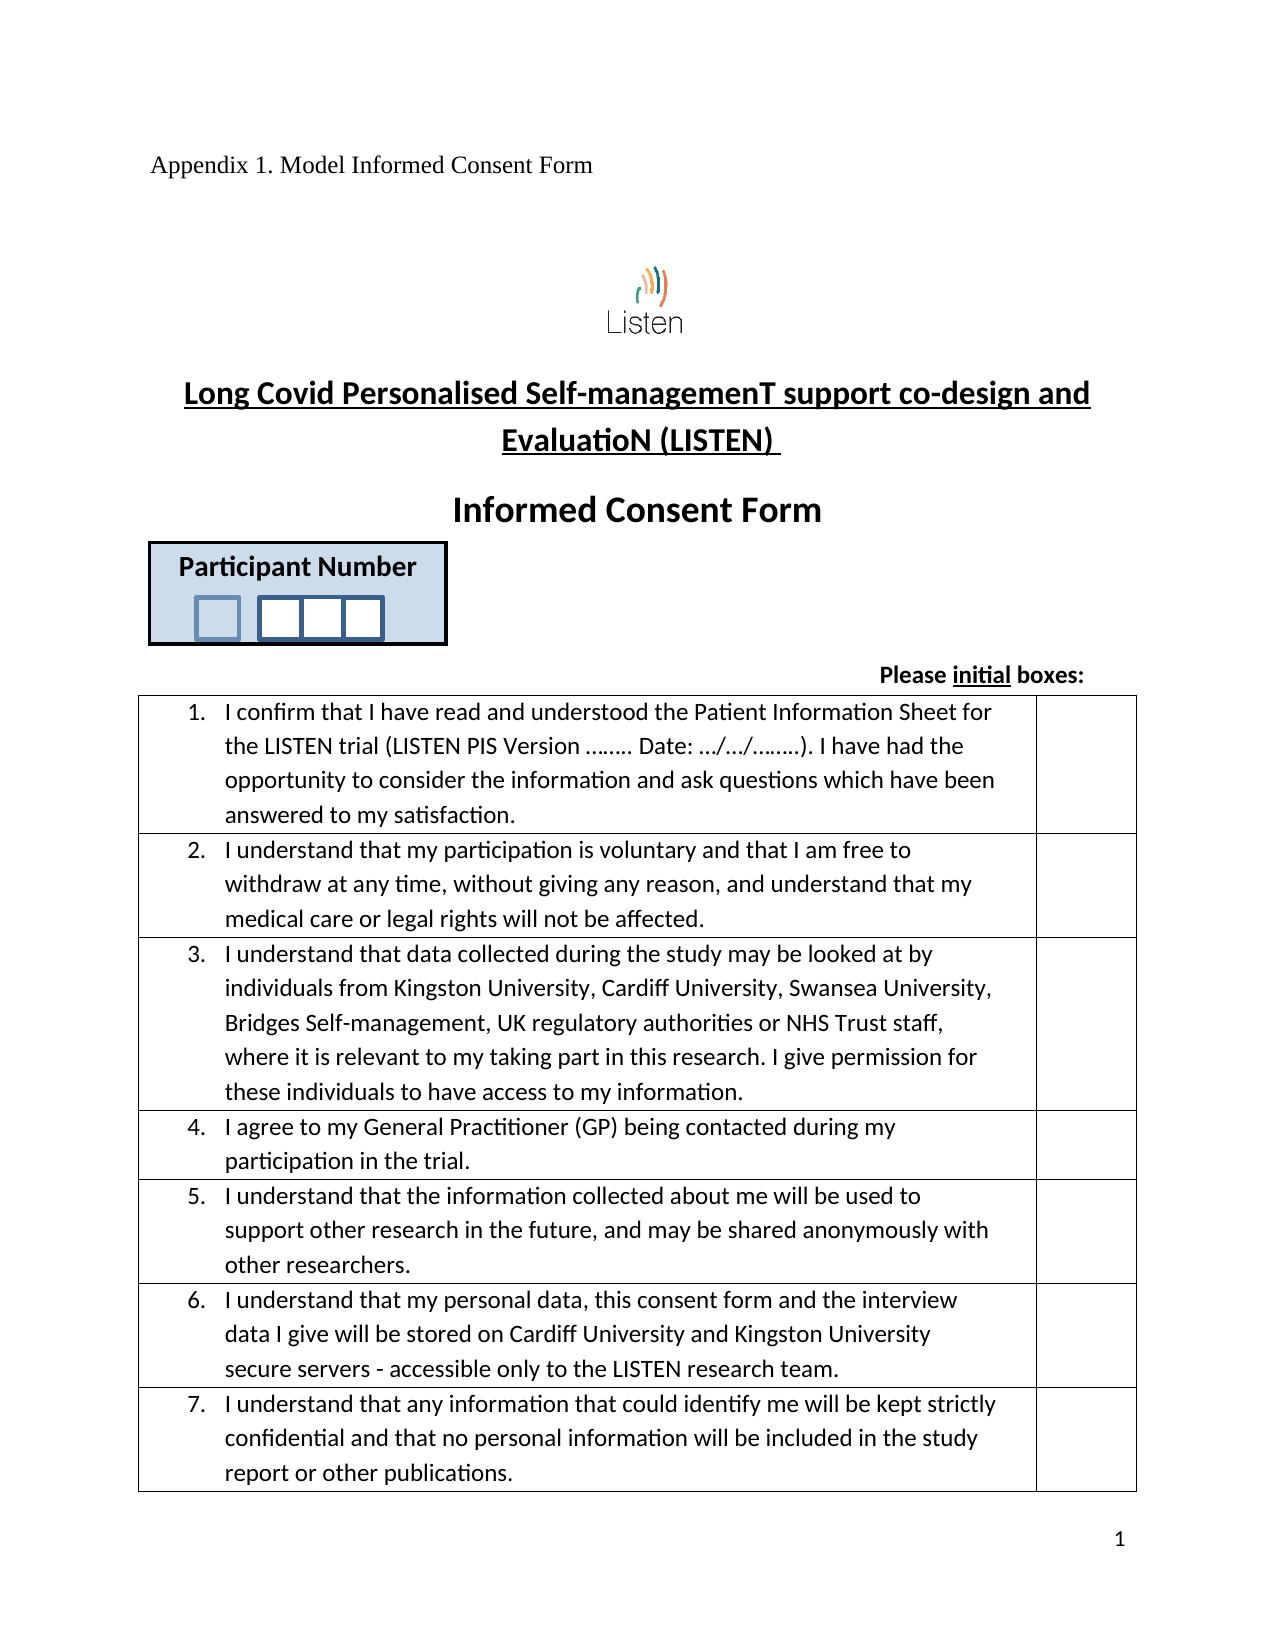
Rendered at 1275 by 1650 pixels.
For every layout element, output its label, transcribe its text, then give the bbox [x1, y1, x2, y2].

table_cell [1037, 1284, 1136, 1387]
text Appendix 1. Model Informed Consent Form [150, 150, 1125, 179]
table_cell I understand that the information collected about me will be used to support other research in the future, and may be shared anonymously with other researchers. [139, 1180, 1036, 1283]
text Long Covid Personalised Self-managemenT support co-design and EvaluatioN (LISTEN) [150, 372, 1125, 459]
table_cell I understand that data collected during the study may be looked at by individuals from Kingston University, Cardiff University, Swansea University, Bridges Self-management, UK regulatory authorities or NHS Trust staff, where it is relevant to my taking part in this research. I give permission for these individuals to have access to my information. [139, 938, 1036, 1109]
table_cell [1037, 1111, 1136, 1179]
table_cell I agree to my General Practitioner (GP) being contacted during my participation in the trial. [139, 1111, 1036, 1179]
table_header [1037, 696, 1136, 833]
table_cell [1037, 1388, 1136, 1491]
table_header I confirm that I have read and understood the Patient Information Sheet for the LISTEN trial (LISTEN PIS Version …….. Date: …/…/……..). I have had the opportunity to consider the information and ask questions which have been answered to my satisfaction. [139, 696, 1036, 833]
picture [595, 253, 694, 352]
text Please initial boxes: [150, 659, 1100, 690]
text Informed Consent Form [150, 486, 1125, 532]
table_cell [1037, 1180, 1136, 1283]
table_cell I understand that any information that could identify me will be kept strictly confidential and that no personal information will be included in the study report or other publications. [139, 1388, 1036, 1491]
table_cell I understand that my participation is voluntary and that I am free to withdraw at any time, without giving any reason, and understand that my medical care or legal rights will not be affected. [139, 834, 1036, 937]
table_cell I understand that my personal data, this consent form and the interview data I give will be stored on Cardiff University and Kingston University secure servers - accessible only to the LISTEN research team. [139, 1284, 1036, 1387]
table_cell [1037, 938, 1136, 1109]
table_cell [1037, 834, 1136, 937]
